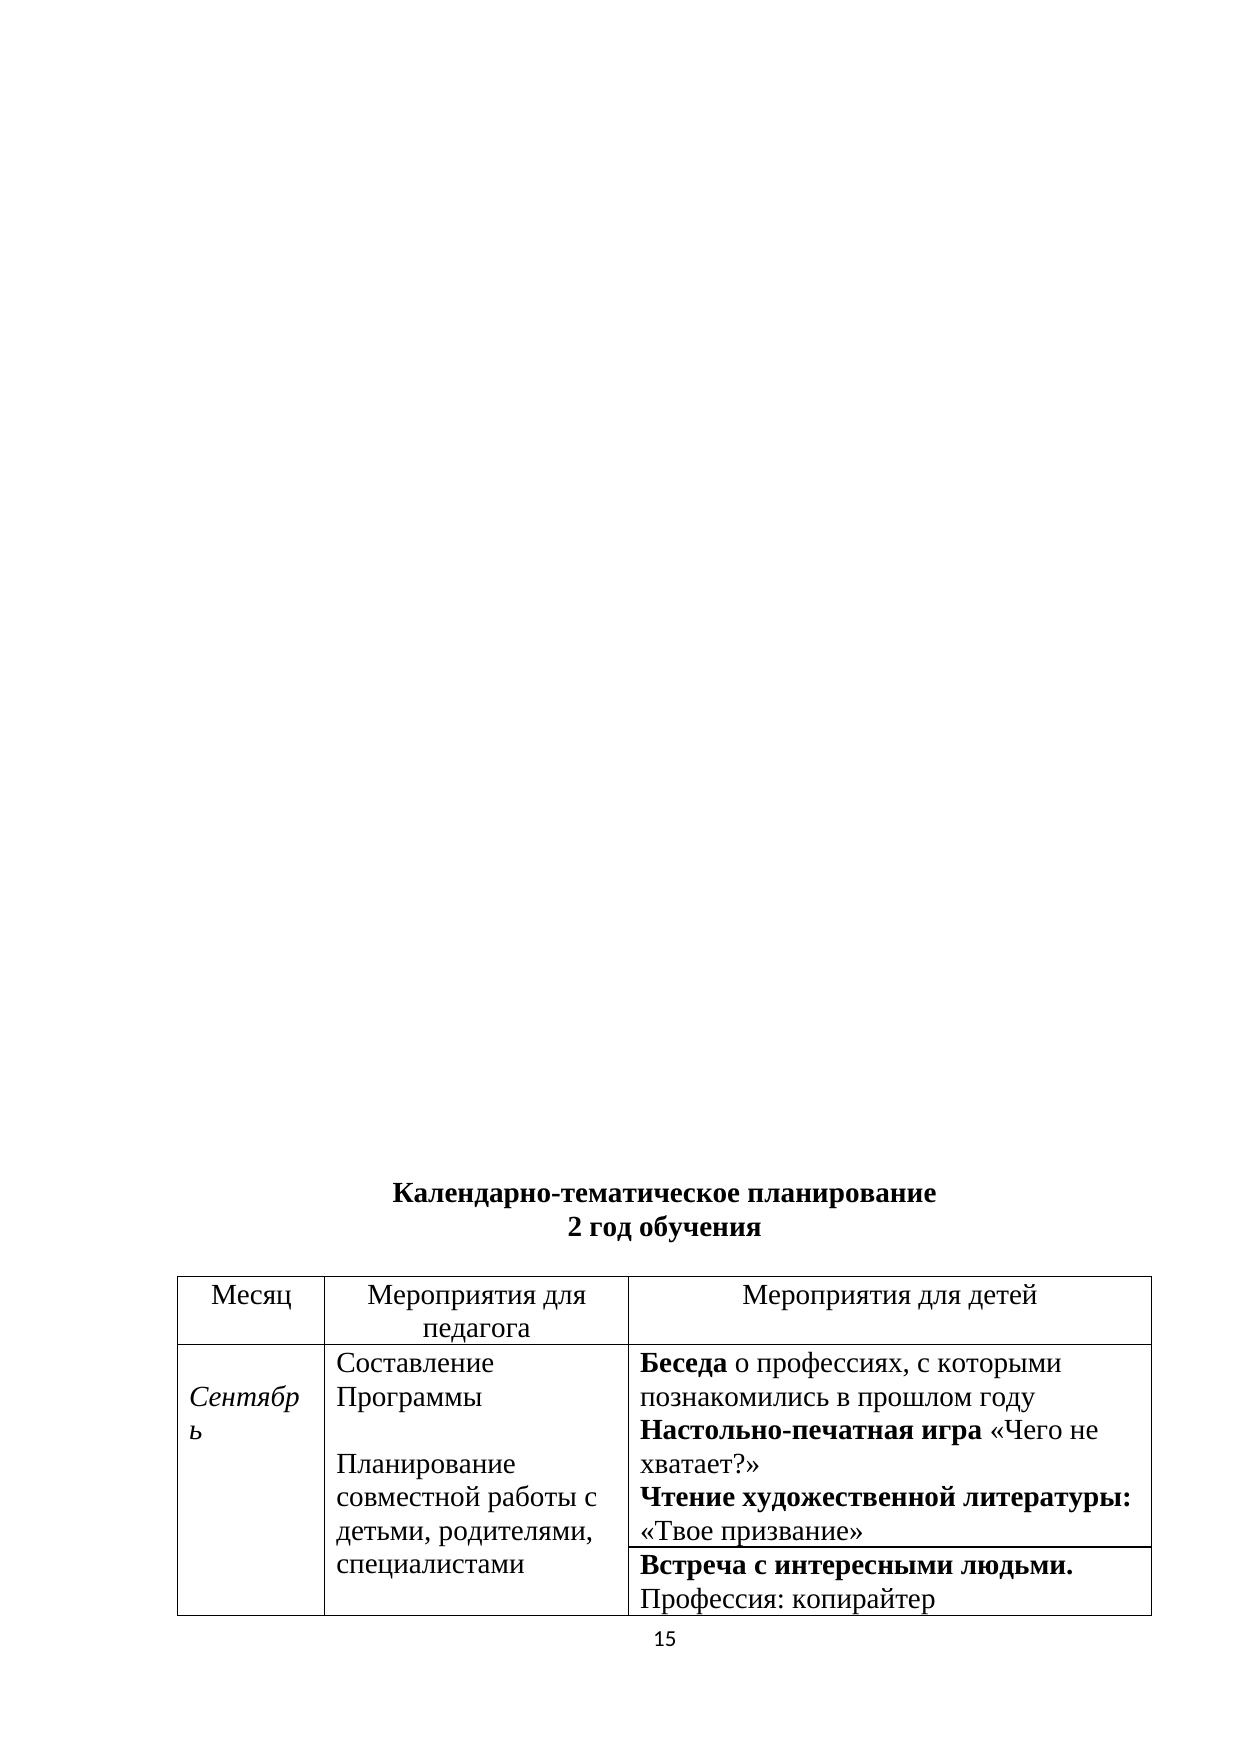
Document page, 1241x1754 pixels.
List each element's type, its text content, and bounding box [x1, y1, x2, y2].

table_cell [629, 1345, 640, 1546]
table_cell Составление Программы Планирование совместной работы с детьми, родителями, специалистами Работа с методическим материалом, литературой по данному направлению Начальная диагностика [325, 1345, 628, 1614]
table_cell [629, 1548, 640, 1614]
text 2 год обучения [177, 1209, 1152, 1242]
table_header Месяц [178, 1277, 324, 1344]
table_cell Сентябрь [178, 1345, 324, 1614]
text Календарно-тематическое планирование [177, 1175, 1152, 1209]
table_header Мероприятия для детей [629, 1277, 1151, 1344]
table_header Мероприятия для педагога [325, 1277, 628, 1344]
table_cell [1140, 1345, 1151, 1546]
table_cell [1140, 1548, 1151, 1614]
